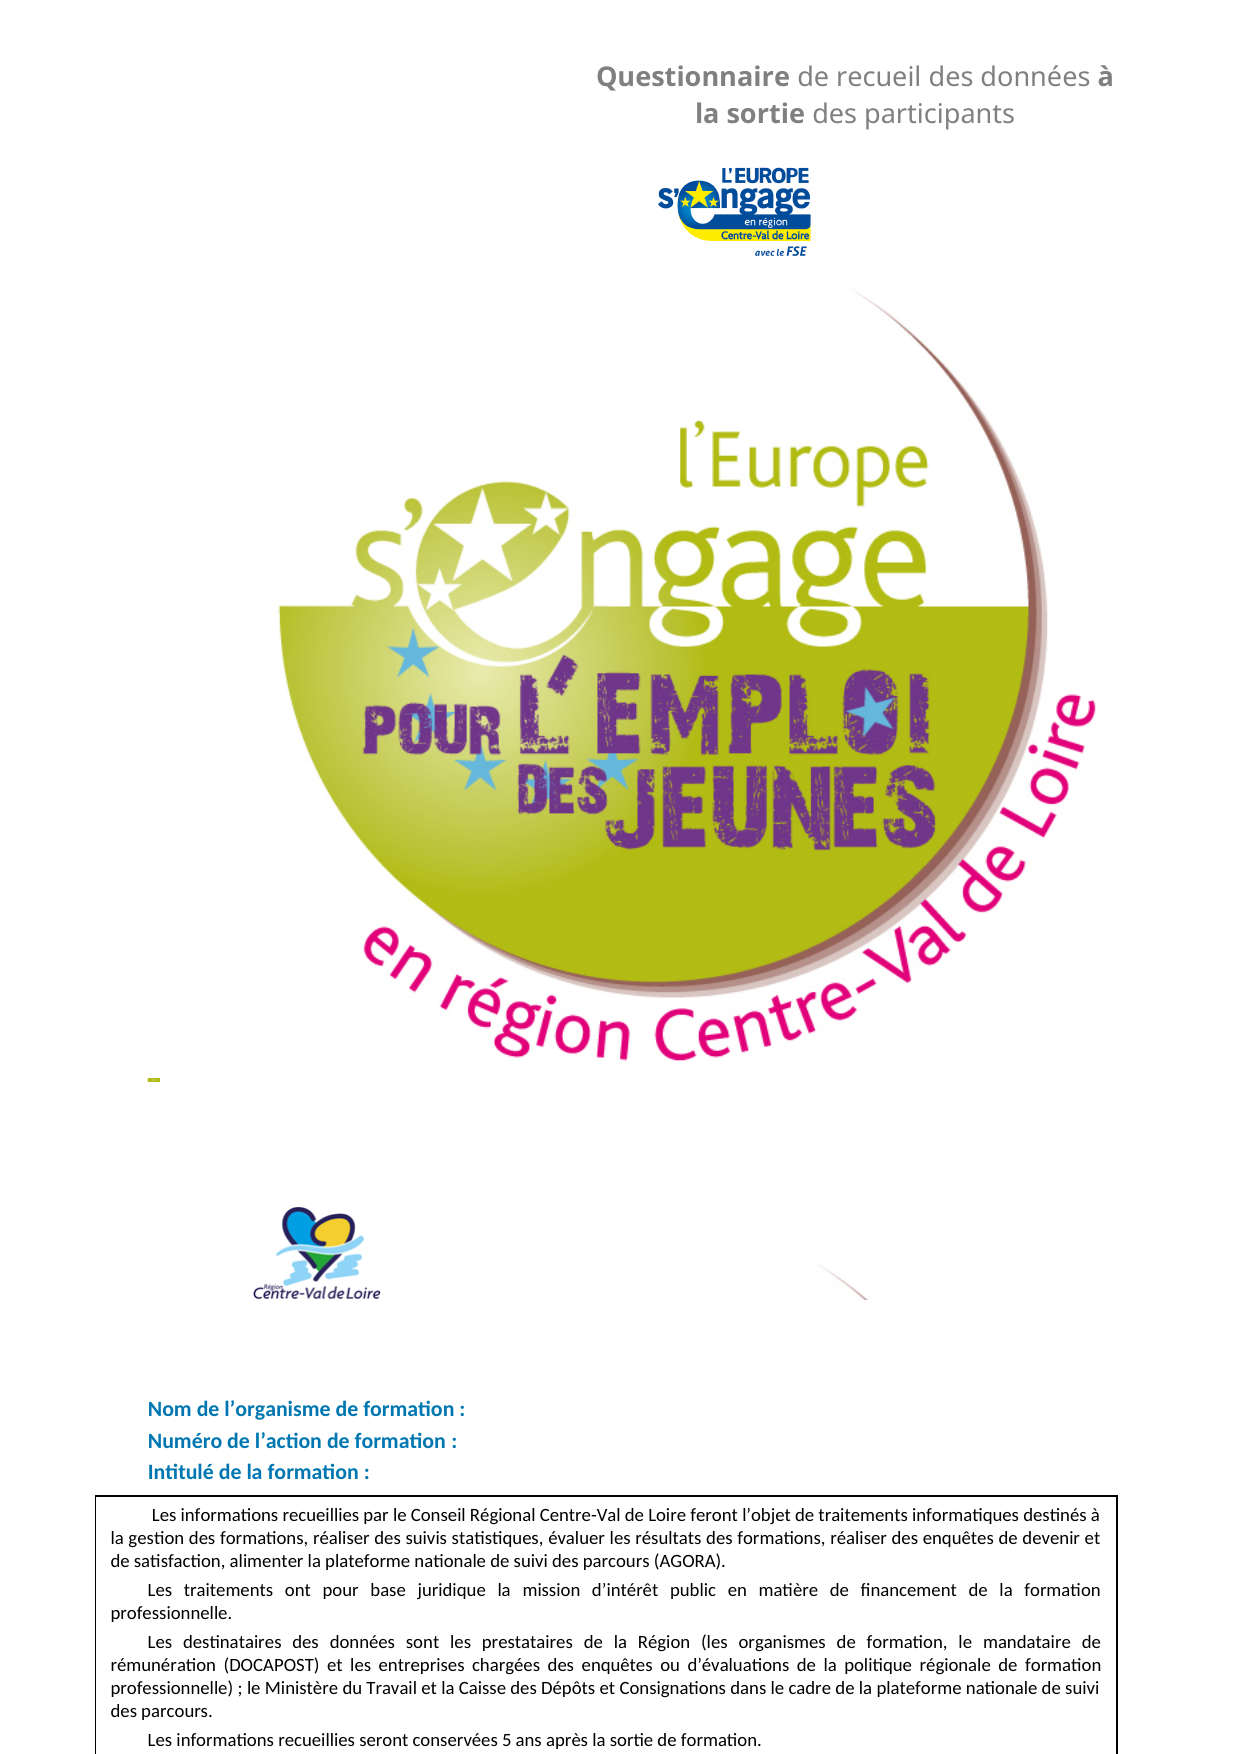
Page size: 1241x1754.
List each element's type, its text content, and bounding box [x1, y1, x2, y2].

text Numéro de l’action de formation : [148, 1426, 1093, 1454]
text Intitulé de la formation : [148, 1458, 1093, 1485]
picture [147, 1107, 1093, 1301]
text Nom de l’organisme de formation : [148, 1395, 1093, 1422]
picture [147, 1078, 160, 1082]
picture [184, 133, 1130, 1079]
